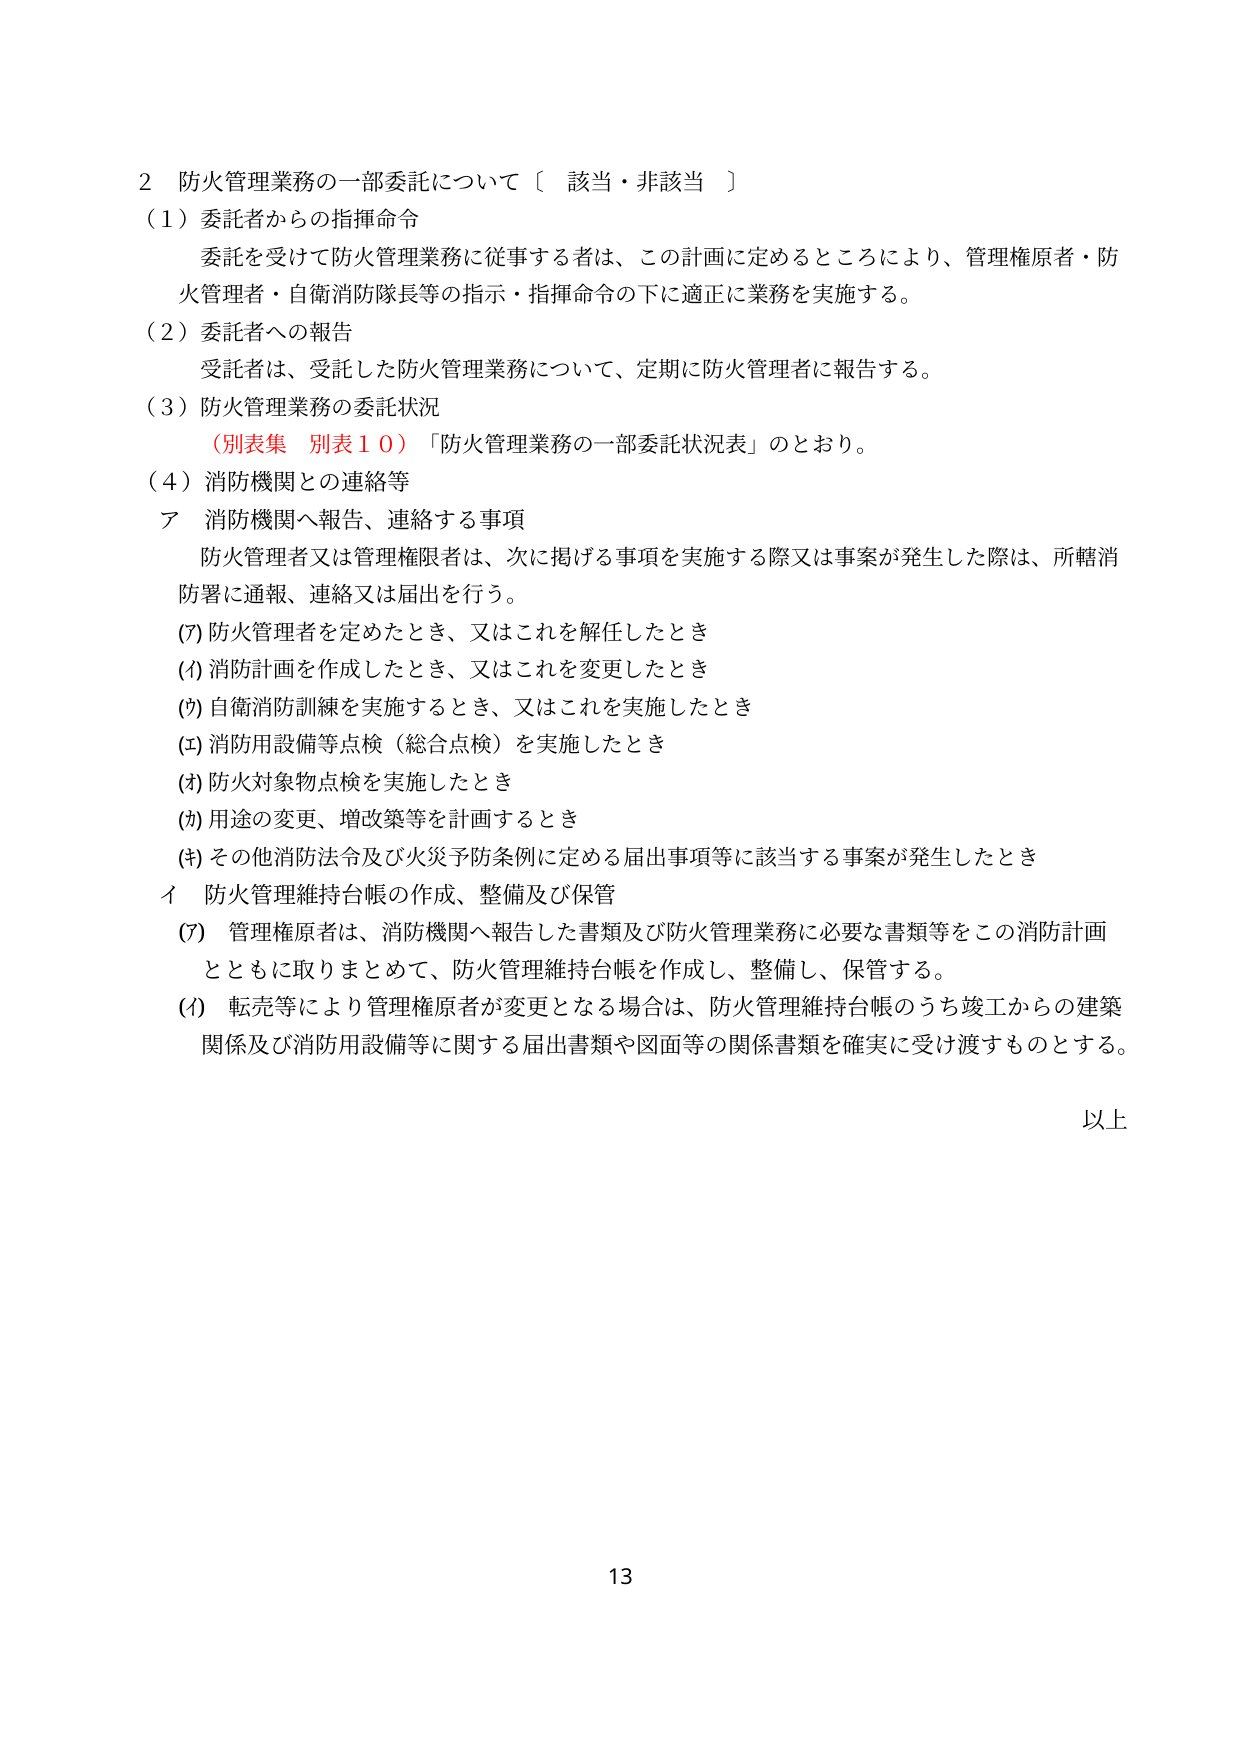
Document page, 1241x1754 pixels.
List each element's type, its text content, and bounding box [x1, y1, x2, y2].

text （２）委託者への報告 [112, 312, 1128, 349]
text イ 防火管理維持台帳の作成、整備及び保管 [112, 874, 1128, 912]
text ア 消防機関へ報告、連絡する事項 [112, 499, 1128, 537]
text ２ 防火管理業務の一部委託について〔 該当・非該当 〕 [112, 162, 1128, 199]
text (ｵ) 防火対象物点検を実施したとき [112, 762, 1128, 799]
text 受託者は、受託した防火管理業務について、定期に防火管理者に報告する。 [112, 349, 1128, 387]
text (ｷ) その他消防法令及び火災予防条例に定める届出事項等に該当する事案が発生したとき [112, 837, 1128, 874]
text 委託を受けて防火管理業務に従事する者は、この計画に定めるところにより、管理権原者・防火管理者・自衛消防隊長等の指示・指揮命令の下に適正に業務を実施する。 [178, 237, 1128, 312]
text (ｳ) 自衛消防訓練を実施するとき、又はこれを実施したとき [112, 687, 1128, 724]
text （別表集 別表１０）「防火管理業務の一部委託状況表」のとおり。 [112, 424, 1128, 462]
text (ｶ) 用途の変更、増改築等を計画するとき [112, 799, 1128, 837]
text (ｱ) 防火管理者を定めたとき、又はこれを解任したとき [112, 612, 1128, 649]
text （４）消防機関との連絡等 [112, 462, 1128, 499]
text （１）委託者からの指揮命令 [112, 199, 1128, 237]
text 以上 [112, 1099, 1128, 1137]
text 防火管理者又は管理権限者は、次に掲げる事項を実施する際又は事案が発生した際は、所轄消防署に通報、連絡又は届出を行う。 [178, 537, 1128, 612]
text （３）防火管理業務の委託状況 [112, 387, 1128, 424]
text (ｲ) 消防計画を作成したとき、又はこれを変更したとき [112, 649, 1128, 687]
text (ｱ) 管理権原者は、消防機関へ報告した書類及び防火管理業務に必要な書類等をこの消防計画とともに取りまとめて、防火管理維持台帳を作成し、整備し、保管する。 [178, 912, 1128, 987]
text (ｲ) 転売等により管理権原者が変更となる場合は、防火管理維持台帳のうち竣工からの建築関係及び消防用設備等に関する届出書類や図面等の関係書類を確実に受け渡すものとする。 [178, 987, 1128, 1062]
text (ｴ) 消防用設備等点検（総合点検）を実施したとき [112, 724, 1128, 762]
